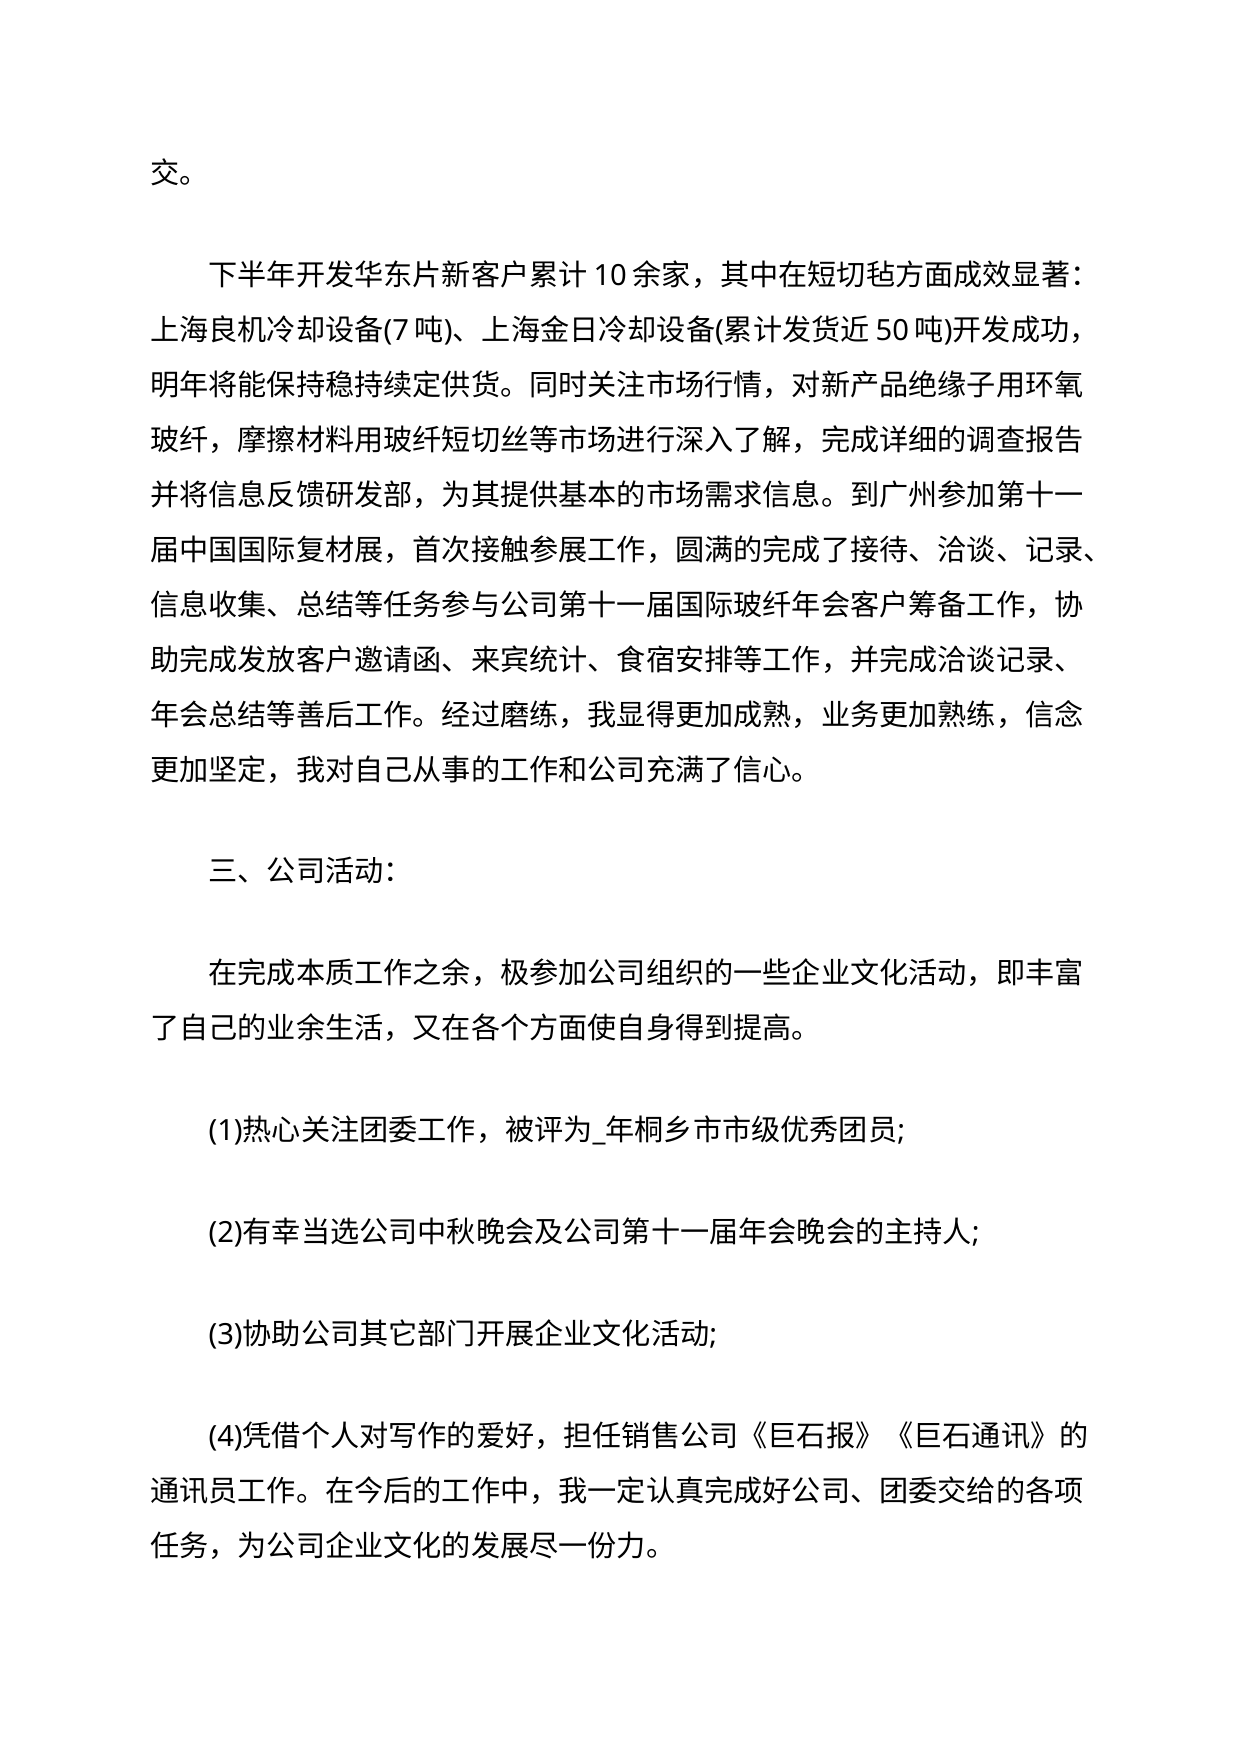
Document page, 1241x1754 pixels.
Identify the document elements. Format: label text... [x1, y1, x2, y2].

text 三、公司活动： [150, 848, 1090, 890]
text (1)热心关注团委工作，被评为_年桐乡市市级优秀团员; [150, 1106, 1090, 1149]
text (4)凭借个人对写作的爱好，担任销售公司《巨石报》《巨石通讯》的通讯员工作。在今后的工作中，我一定认真完成好公司、团委交给的各项任务，为公司企业文化的发展尽一份力。 [150, 1412, 1090, 1564]
text 在完成本质工作之余，极参加公司组织的一些企业文化活动，即丰富了自己的业余生活，又在各个方面使自身得到提高。 [150, 949, 1090, 1047]
text 下半年开发华东片新客户累计10余家，其中在短切毡方面成效显著：上海良机冷却设备(7吨)、上海金日冷却设备(累计发货近50吨)开发成功，明年将能保持稳持续定供货。同时关注市场行情，对新产品绝缘子用环氧玻纤，摩擦材料用玻纤短切丝等市场进行深入了解，完成详细的调查报告并将信息反馈研发部，为其提供基本的市场需求信息。到广州参加第十一届中国国际复材展，首次接触参展工作，圆满的完成了接待、洽谈、记录、信息收集、总结等任务参与公司第十一届国际玻纤年会客户筹备工作，协助完成发放客户邀请函、来宾统计、食宿安排等工作，并完成洽谈记录、年会总结等善后工作。经过磨练，我显得更加成熟，业务更加熟练，信念更加坚定，我对自己从事的工作和公司充满了信心。 [150, 252, 1090, 788]
text (2)有幸当选公司中秋晚会及公司第十一届年会晚会的主持人; [150, 1208, 1090, 1251]
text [150, 150, 1090, 192]
text (3)协助公司其它部门开展企业文化活动; [150, 1310, 1090, 1353]
